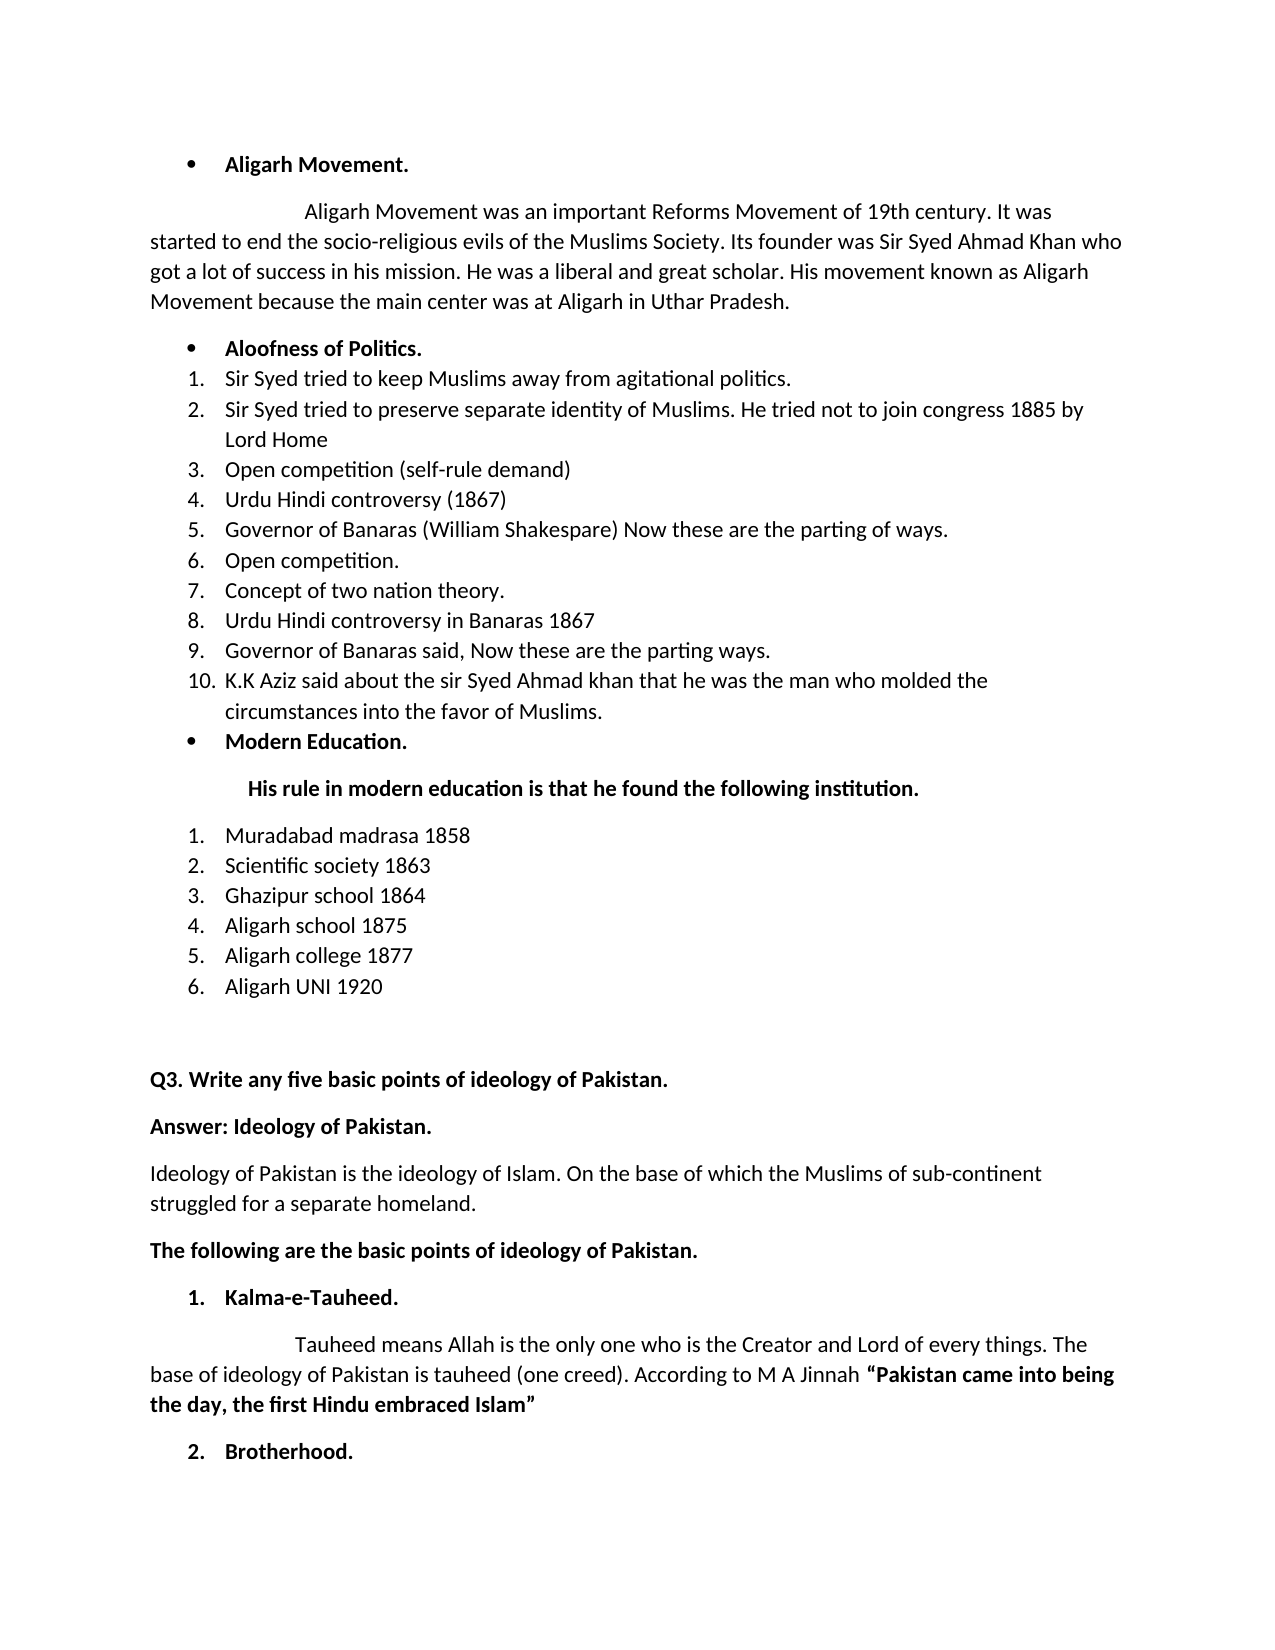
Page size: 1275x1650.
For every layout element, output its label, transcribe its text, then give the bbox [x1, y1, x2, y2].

list Open competition (self-rule demand) [187, 455, 1125, 483]
list Modern Education. [187, 727, 1125, 755]
list Brotherhood. [187, 1437, 1125, 1466]
list Urdu Hindi controversy (1867) [187, 485, 1125, 513]
list Concept of two nation theory. [187, 576, 1125, 604]
list Aloofness of Politics. [187, 334, 1125, 362]
list Governor of Banaras (William Shakespare) Now these are the parting of ways. [187, 516, 1125, 544]
text Aligarh Movement was an important Reforms Movement of 19th century. It was started to end the socio-religious evils of the Muslims Society. Its founder was Sir Syed Ahmad Khan who got a lot of success in his mission. He was a liberal and great scholar. His movement known as Aligarh Movement because the main center was at Aligarh in Uthar Pradesh. [150, 197, 1125, 316]
text His rule in modern education is that he found the following institution. [150, 774, 1125, 802]
list Aligarh UNI 1920 [187, 972, 1125, 1000]
text The following are the basic points of ideology of Pakistan. [150, 1236, 1125, 1264]
list Ghazipur school 1864 [187, 881, 1125, 909]
list Scientific society 1863 [187, 851, 1125, 879]
list Open competition. [187, 546, 1125, 574]
list Kalma-e-Tauheed. [187, 1283, 1125, 1311]
list K.K Aziz said about the sir Syed Ahmad khan that he was the man who molded the circumstances into the favor of Muslims. [187, 667, 1125, 725]
list Muradabad madrasa 1858 [187, 821, 1125, 849]
text Tauheed means Allah is the only one who is the Creator and Lord of every things. The base of ideology of Pakistan is tauheed (one creed). According to M A Jinnah “Pakistan came into being the day, the first Hindu embraced Islam” [150, 1330, 1125, 1419]
text Ideology of Pakistan is the ideology of Islam. On the base of which the Muslims of sub-continent struggled for a separate homeland. [150, 1159, 1125, 1218]
list Sir Syed tried to keep Muslims away from agitational politics. [187, 364, 1125, 393]
list Sir Syed tried to preserve separate identity of Muslims. He tried not to join congress 1885 by Lord Home [187, 395, 1125, 453]
list Urdu Hindi controversy in Banaras 1867 [187, 606, 1125, 634]
list Aligarh school 1875 [187, 911, 1125, 939]
list Governor of Banaras said, Now these are the parting ways. [187, 636, 1125, 664]
list Aligarh college 1877 [187, 942, 1125, 970]
text Q3. Write any five basic points of ideology of Pakistan. [150, 1066, 1125, 1094]
text Answer: Ideology of Pakistan. [150, 1112, 1125, 1141]
list Aligarh Movement. [187, 150, 1125, 178]
